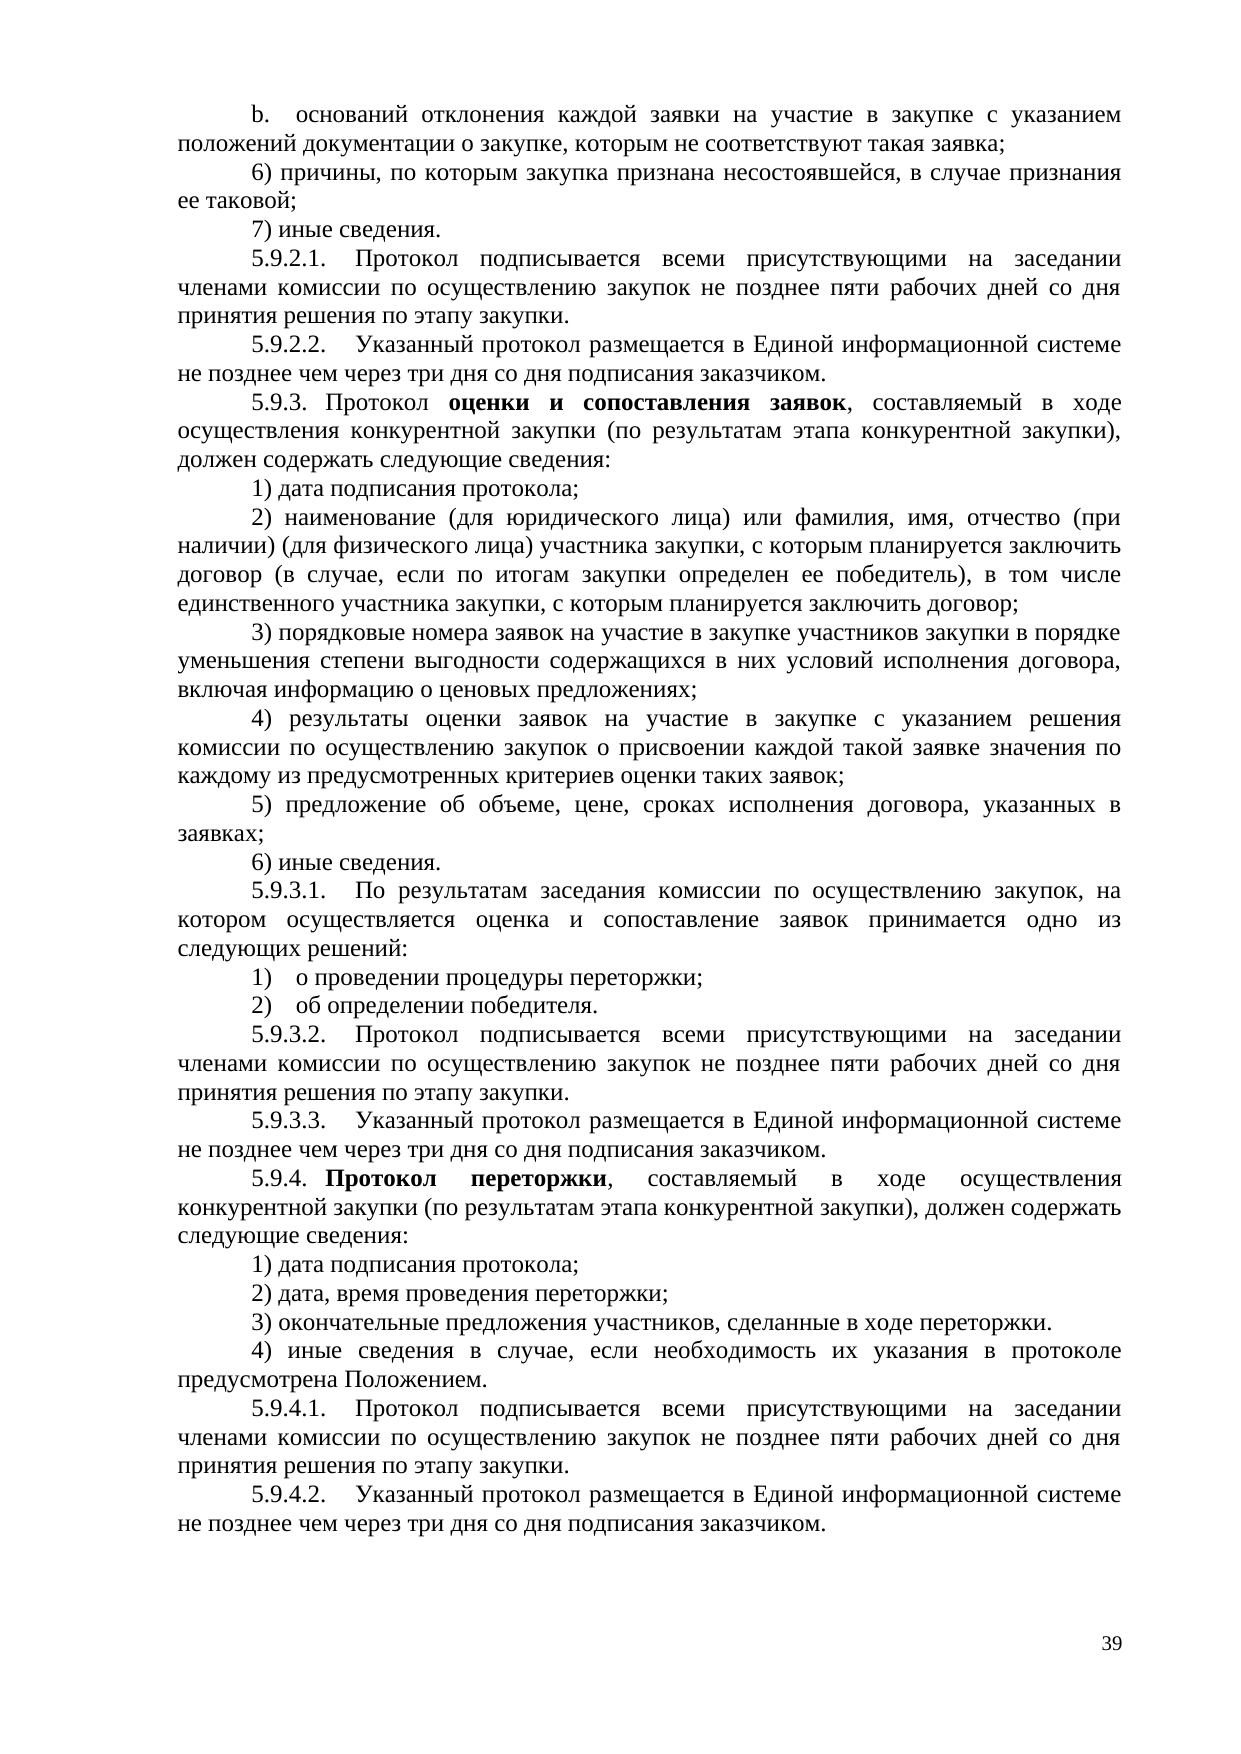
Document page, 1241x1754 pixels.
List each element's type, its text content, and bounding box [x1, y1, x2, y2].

text 6) причины, по которым закупка признана несостоявшейся, в случае признания ее таковой; [177, 157, 1122, 214]
text 6) иные сведения. [177, 847, 1122, 875]
text 1) дата подписания протокола; [177, 1249, 1122, 1278]
text 4) результаты оценки заявок на участие в закупке с указанием решения комиссии по осуществлению закупок о присвоении каждой такой заявке значения по каждому из предусмотренных критериев оценки таких заявок; [177, 703, 1122, 789]
text 2) дата, время проведения переторжки; [177, 1278, 1122, 1307]
list Указанный протокол размещается в Единой информационной системе не позднее чем через три дня со дня подписания заказчиком. [177, 329, 1122, 387]
list Протокол подписывается всеми присутствующими на заседании членами комиссии по осуществлению закупок не позднее пяти рабочих дней со дня принятия решения по этапу закупки. [177, 1393, 1122, 1479]
list оснований отклонения каждой заявки на участие в закупке с указанием положений документации о закупке, которым не соответствуют такая заявка; [177, 99, 1122, 157]
list об определении победителя. [177, 990, 1122, 1019]
text 2) наименование (для юридического лица) или фамилия, имя, отчество (при наличии) (для физического лица) участника закупки, с которым планируется заключить договор (в случае, если по итогам закупки определен ее победитель), в том числе единственного участника закупки, с которым планируется заключить договор; [177, 502, 1122, 617]
list Указанный протокол размещается в Единой информационной системе не позднее чем через три дня со дня подписания заказчиком. [177, 1105, 1122, 1163]
text 5) предложение об объеме, цене, сроках исполнения договора, указанных в заявках; [177, 789, 1122, 847]
text 7) иные сведения. [177, 214, 1122, 243]
list Протокол подписывается всеми присутствующими на заседании членами комиссии по осуществлению закупок не позднее пяти рабочих дней со дня принятия решения по этапу закупки. [177, 1019, 1122, 1105]
text 3) порядковые номера заявок на участие в закупке участников закупки в порядке уменьшения степени выгодности содержащихся в них условий исполнения договора, включая информацию о ценовых предложениях; [177, 617, 1122, 703]
list о проведении процедуры переторжки; [177, 962, 1122, 990]
list Протокол подписывается всеми присутствующими на заседании членами комиссии по осуществлению закупок не позднее пяти рабочих дней со дня принятия решения по этапу закупки. [177, 243, 1122, 329]
list По результатам заседания комиссии по осуществлению закупок, на котором осуществляется оценка и сопоставление заявок принимается одно из следующих решений: [177, 875, 1122, 962]
list Протокол оценки и сопоставления заявок, составляемый в ходе осуществления конкурентной закупки (по результатам этапа конкурентной закупки), должен содержать следующие сведения: [177, 387, 1122, 473]
text 4) иные сведения в случае, если необходимость их указания в протоколе предусмотрена Положением. [177, 1335, 1122, 1393]
list Протокол переторжки, составляемый в ходе осуществления конкурентной закупки (по результатам этапа конкурентной закупки), должен содержать следующие сведения: [177, 1163, 1122, 1249]
text 3) окончательные предложения участников, сделанные в ходе переторжки. [177, 1307, 1122, 1335]
text 1) дата подписания протокола; [177, 473, 1122, 502]
list Указанный протокол размещается в Единой информационной системе не позднее чем через три дня со дня подписания заказчиком. [177, 1479, 1122, 1537]
